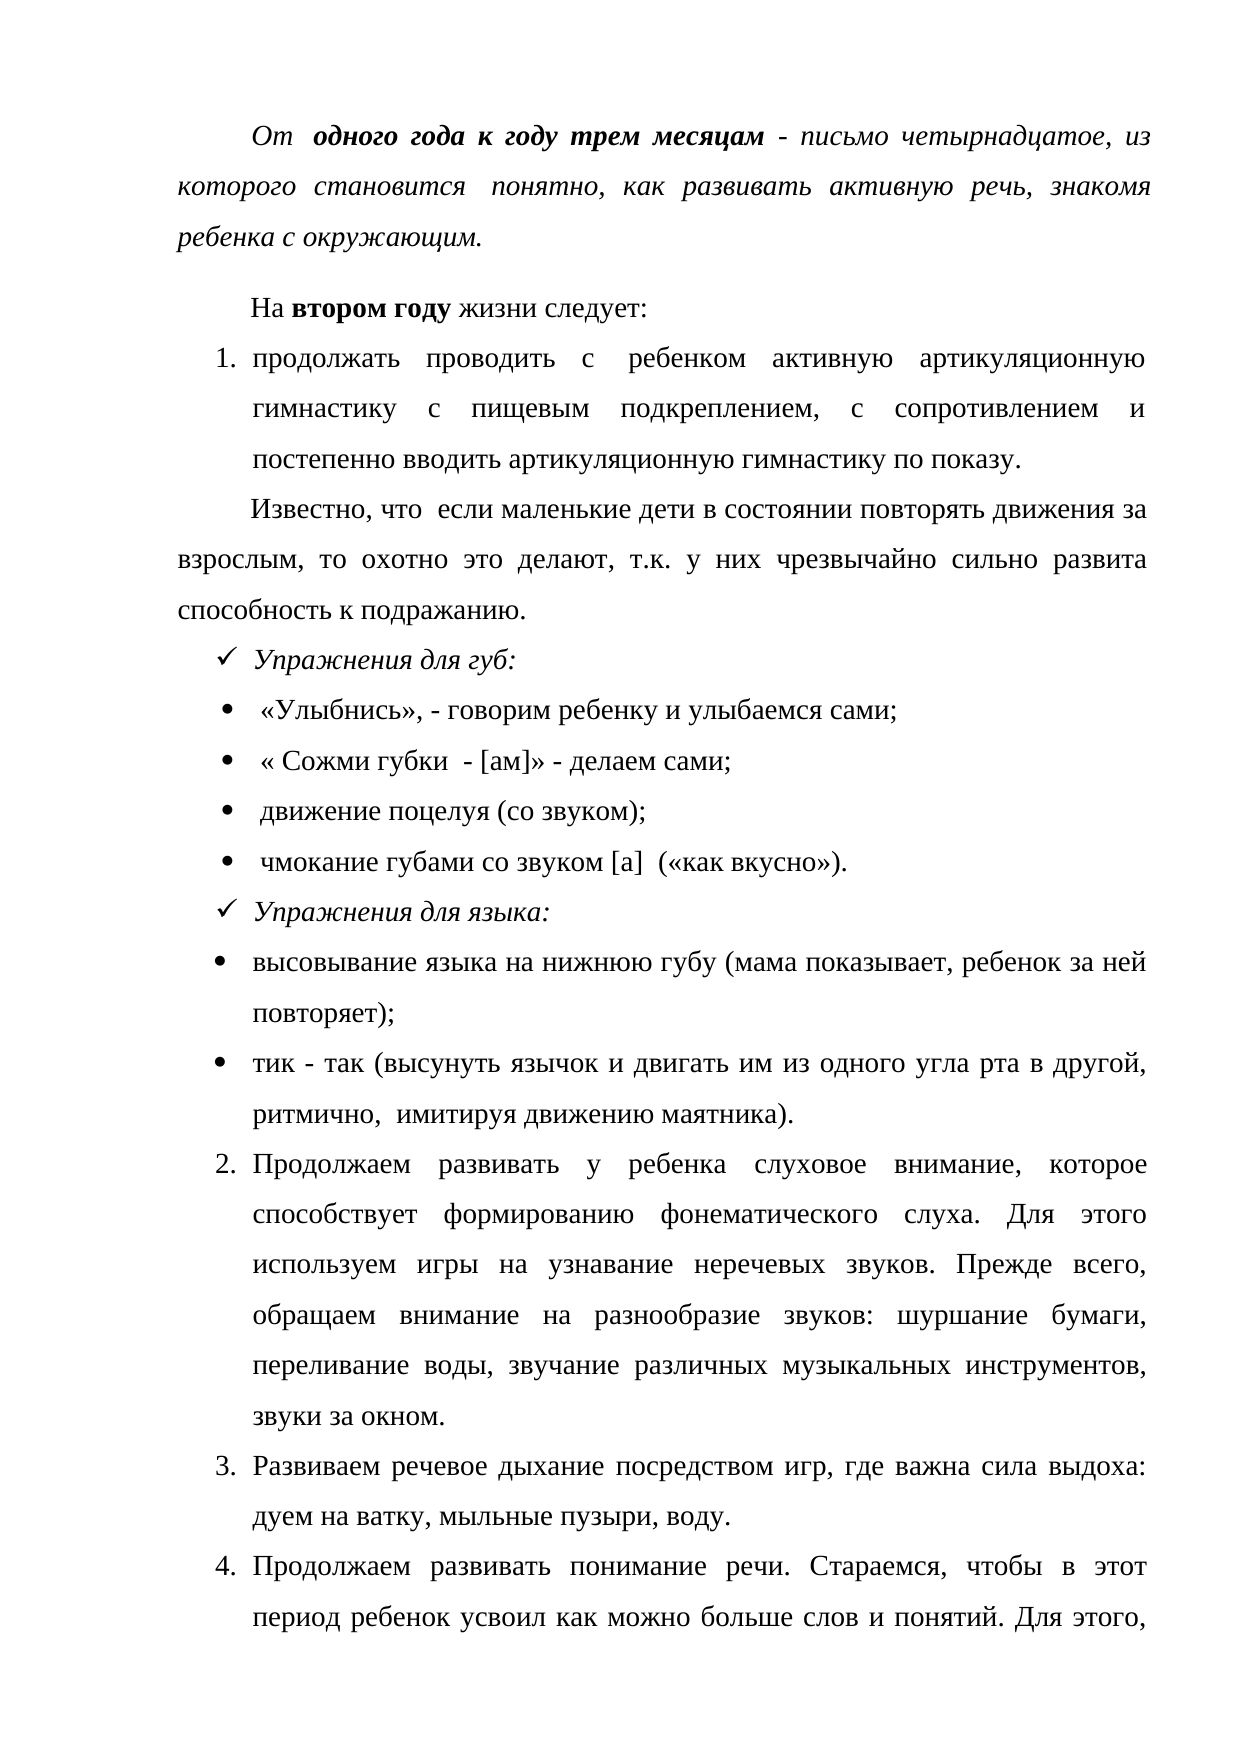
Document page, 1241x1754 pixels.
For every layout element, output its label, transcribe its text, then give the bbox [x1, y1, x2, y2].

text На втором году жизни следует: [177, 290, 1145, 323]
list «Улыбнись», - говорим ребенку и улыбаемся сами; [222, 692, 1152, 726]
list Продолжаем развивать у ребенка слуховое внимание, которое способствует формированию фонематического слуха. Для этого используем игры на узнавание неречевых звуков. Прежде всего, обращаем внимание на разнообразие звуков: шуршание бумаги, переливание воды, звучание различных музыкальных инструментов, звуки за окном. [215, 1146, 1147, 1431]
list « Сожми губки - [ам]» - делаем сами; [222, 743, 1152, 777]
list движение поцелуя (со звуком); [222, 793, 1152, 827]
list продолжать проводить с ребенком активную артикуляционную гимнастику с пищевым подкреплением, с сопротивлением и постепенно вводить артикуляционную гимнастику по показу. [215, 340, 1145, 474]
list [215, 1548, 1147, 1632]
list Упражнения для языка: [215, 894, 1152, 928]
list чмокание губами со звуком [а] («как вкусно»). [222, 844, 1152, 877]
list высовывание языка на нижнюю губу (мама показывает, ребенок за ней повторяет); [215, 944, 1147, 1028]
text От одного года к году трем месяцам - письмо четырнадцатое, из которого становится понятно, как развивать активную речь, знакомя ребенка с окружающим. [177, 118, 1152, 252]
list тик - так (высунуть язычок и двигать им из одного угла рта в другой, ритмично, имитируя движению маятника). [215, 1045, 1147, 1129]
list Упражнения для губ: [215, 642, 1152, 676]
list Развиваем речевое дыхание посредством игр, где важна сила выдоха: дуем на ватку, мыльные пузыри, воду. [215, 1448, 1147, 1532]
text Известно, что если маленькие дети в состоянии повторять движения за взрослым, то охотно это делают, т.к. у них чрезвычайно сильно развита способность к подражанию. [177, 491, 1147, 625]
